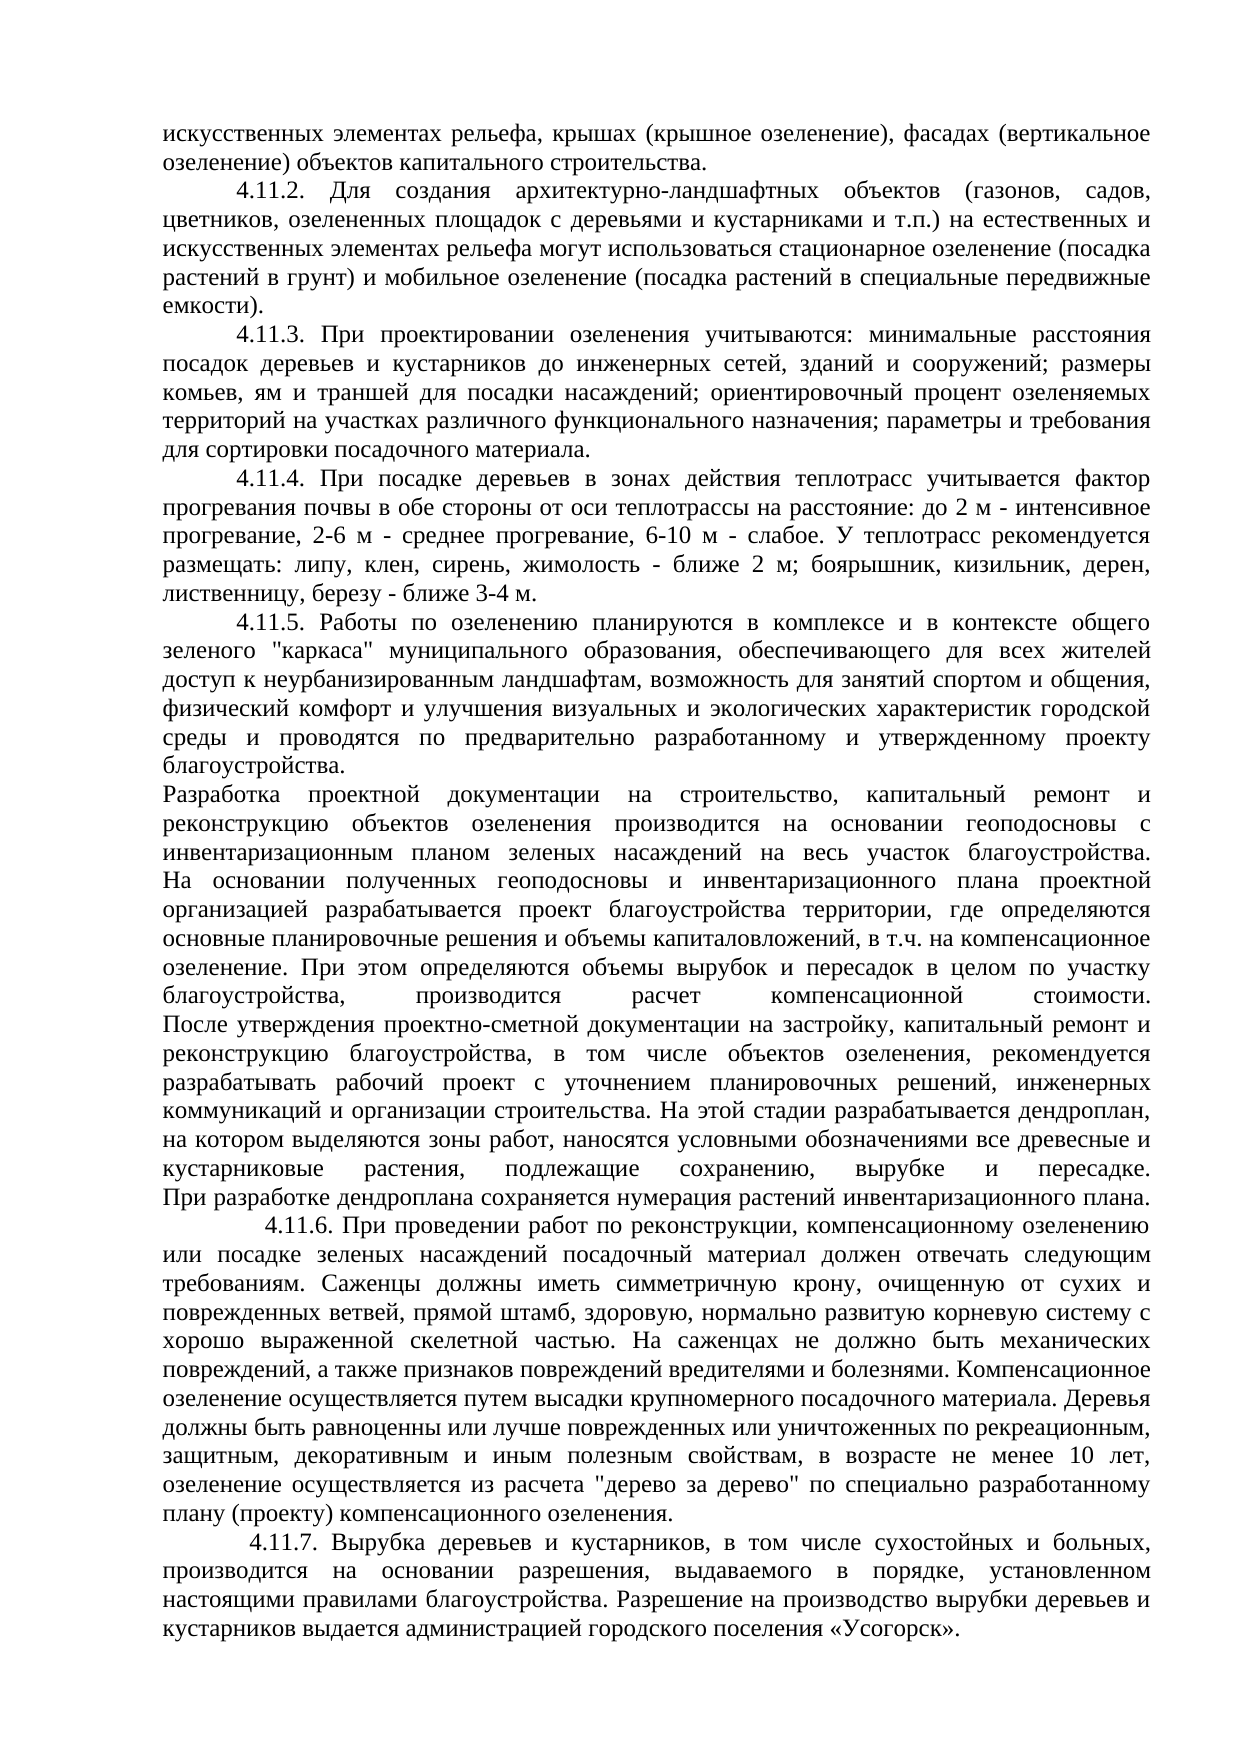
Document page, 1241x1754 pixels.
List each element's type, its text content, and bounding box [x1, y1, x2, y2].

text 4.11.7. Вырубка деревьев и кустарников, в том числе сухостойных и больных, производится на основании разрешения, выдаваемого в порядке, установленном настоящими правилами благоустройства. Разрешение на производство вырубки деревьев и кустарников выдается администрацией городского поселения «Усогорск». [162, 1527, 1152, 1642]
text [162, 118, 1152, 176]
text 4.11.2. Для создания архитектурно-ландшафтных объектов (газонов, садов, цветников, озелененных площадок с деревьями и кустарниками и т.п.) на естественных и искусственных элементах рельефа могут использоваться стационарное озеленение (посадка растений в грунт) и мобильное озеленение (посадка растений в специальные передвижные емкости). [162, 176, 1152, 319]
text 4.11.3. При проектировании озеленения учитываются: минимальные расстояния посадок деревьев и кустарников до инженерных сетей, зданий и сооружений; размеры комьев, ям и траншей для посадки насаждений; ориентировочный процент озеленяемых территорий на участках различного функционального назначения; параметры и требования для сортировки посадочного материала. [162, 319, 1152, 463]
text 4.11.4. При посадке деревьев в зонах действия теплотрасс учитывается фактор прогревания почвы в обе стороны от оси теплотрассы на расстояние: до - интенсивное прогревание, 2- - среднее прогревание, 6- - слабое. У теплотрасс рекомендуется размещать: липу, клен, сирень, жимолость - ближе ; боярышник, кизильник, дерен, лиственницу, березу - ближе 3-. [162, 463, 1152, 607]
text 4.11.5. Работы по озеленению планируются в комплексе и в контексте общего зеленого "каркаса" муниципального образования, обеспечивающего для всех жителей доступ к неурбанизированным ландшафтам, возможность для занятий спортом и общения, физический комфорт и улучшения визуальных и экологических характеристик городской среды и проводятся по предварительно разработанному и утвержденному проекту благоустройства. Разработка проектной документации на строительство, капитальный ремонт и реконструкцию объектов озеленения производится на основании геоподосновы с инвентаризационным планом зеленых насаждений на весь участок благоустройства. На основании полученных геоподосновы и инвентаризационного плана проектной организацией разрабатывается проект благоустройства территории, где определяются основные планировочные решения и объемы капиталовложений, в т.ч. на компенсационное озеленение. При этом определяются объемы вырубок и пересадок в целом по участку благоустройства, производится расчет компенсационной стоимости. После утверждения проектно-сметной документации на застройку, капитальный ремонт и реконструкцию благоустройства, в том числе объектов озеленения, рекомендуется разрабатывать рабочий проект с уточнением планировочных решений, инженерных коммуникаций и организации строительства. На этой стадии разрабатывается дендроплан, на котором выделяются зоны работ, наносятся условными обозначениями все древесные и кустарниковые растения, подлежащие сохранению, вырубке и пересадке. При разработке дендроплана сохраняется нумерация растений инвентаризационного плана. 4.11.6. При проведении работ по реконструкции, компенсационному озеленению или посадке зеленых насаждений посадочный материал должен отвечать следующим требованиям. Саженцы должны иметь симметричную крону, очищенную от сухих и поврежденных ветвей, прямой штамб, здоровую, нормально развитую корневую систему с хорошо выраженной скелетной частью. На саженцах не должно быть механических повреждений, а также признаков повреждений вредителями и болезнями. Компенсационное озеленение осуществляется путем высадки крупномерного посадочного материала. Деревья должны быть равноценны или лучше поврежденных или уничтоженных по рекреационным, защитным, декоративным и иным полезным свойствам, в возрасте не менее 10 лет, озеленение осуществляется из расчета "дерево за дерево" по специально разработанному плану (проекту) компенсационного озеленения. [162, 607, 1152, 1527]
